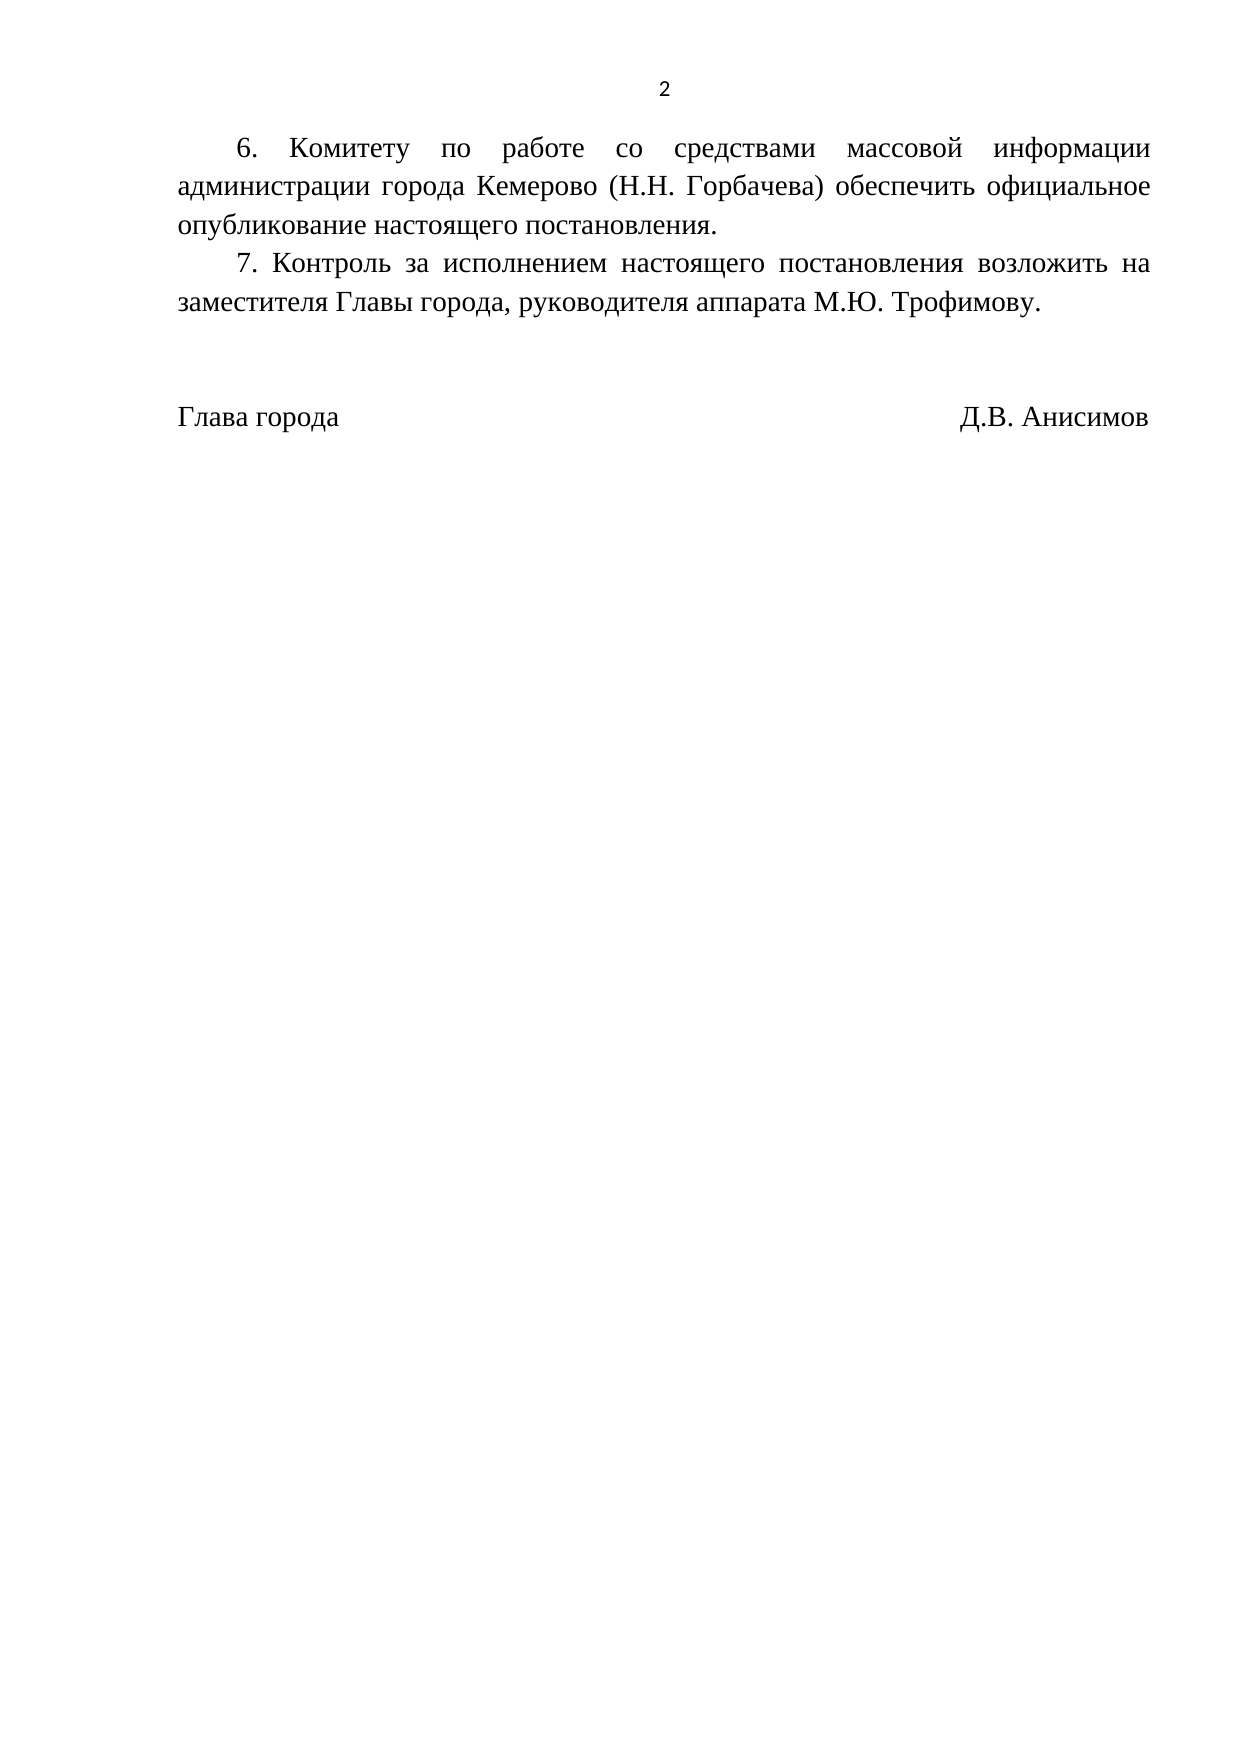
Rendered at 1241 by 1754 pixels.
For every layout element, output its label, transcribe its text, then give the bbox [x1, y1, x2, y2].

text 7. Контроль за исполнением настоящего постановления возложить на заместителя Главы города, руководителя аппарата М.Ю. Трофимову. [177, 245, 1152, 317]
text 6. Комитету по работе со средствами массовой информации администрации города Кемерово (Н.Н. Горбачева) обеспечить официальное опубликование настоящего постановления. [177, 130, 1152, 240]
text Глава города Д.В. Анисимов [177, 399, 1152, 472]
